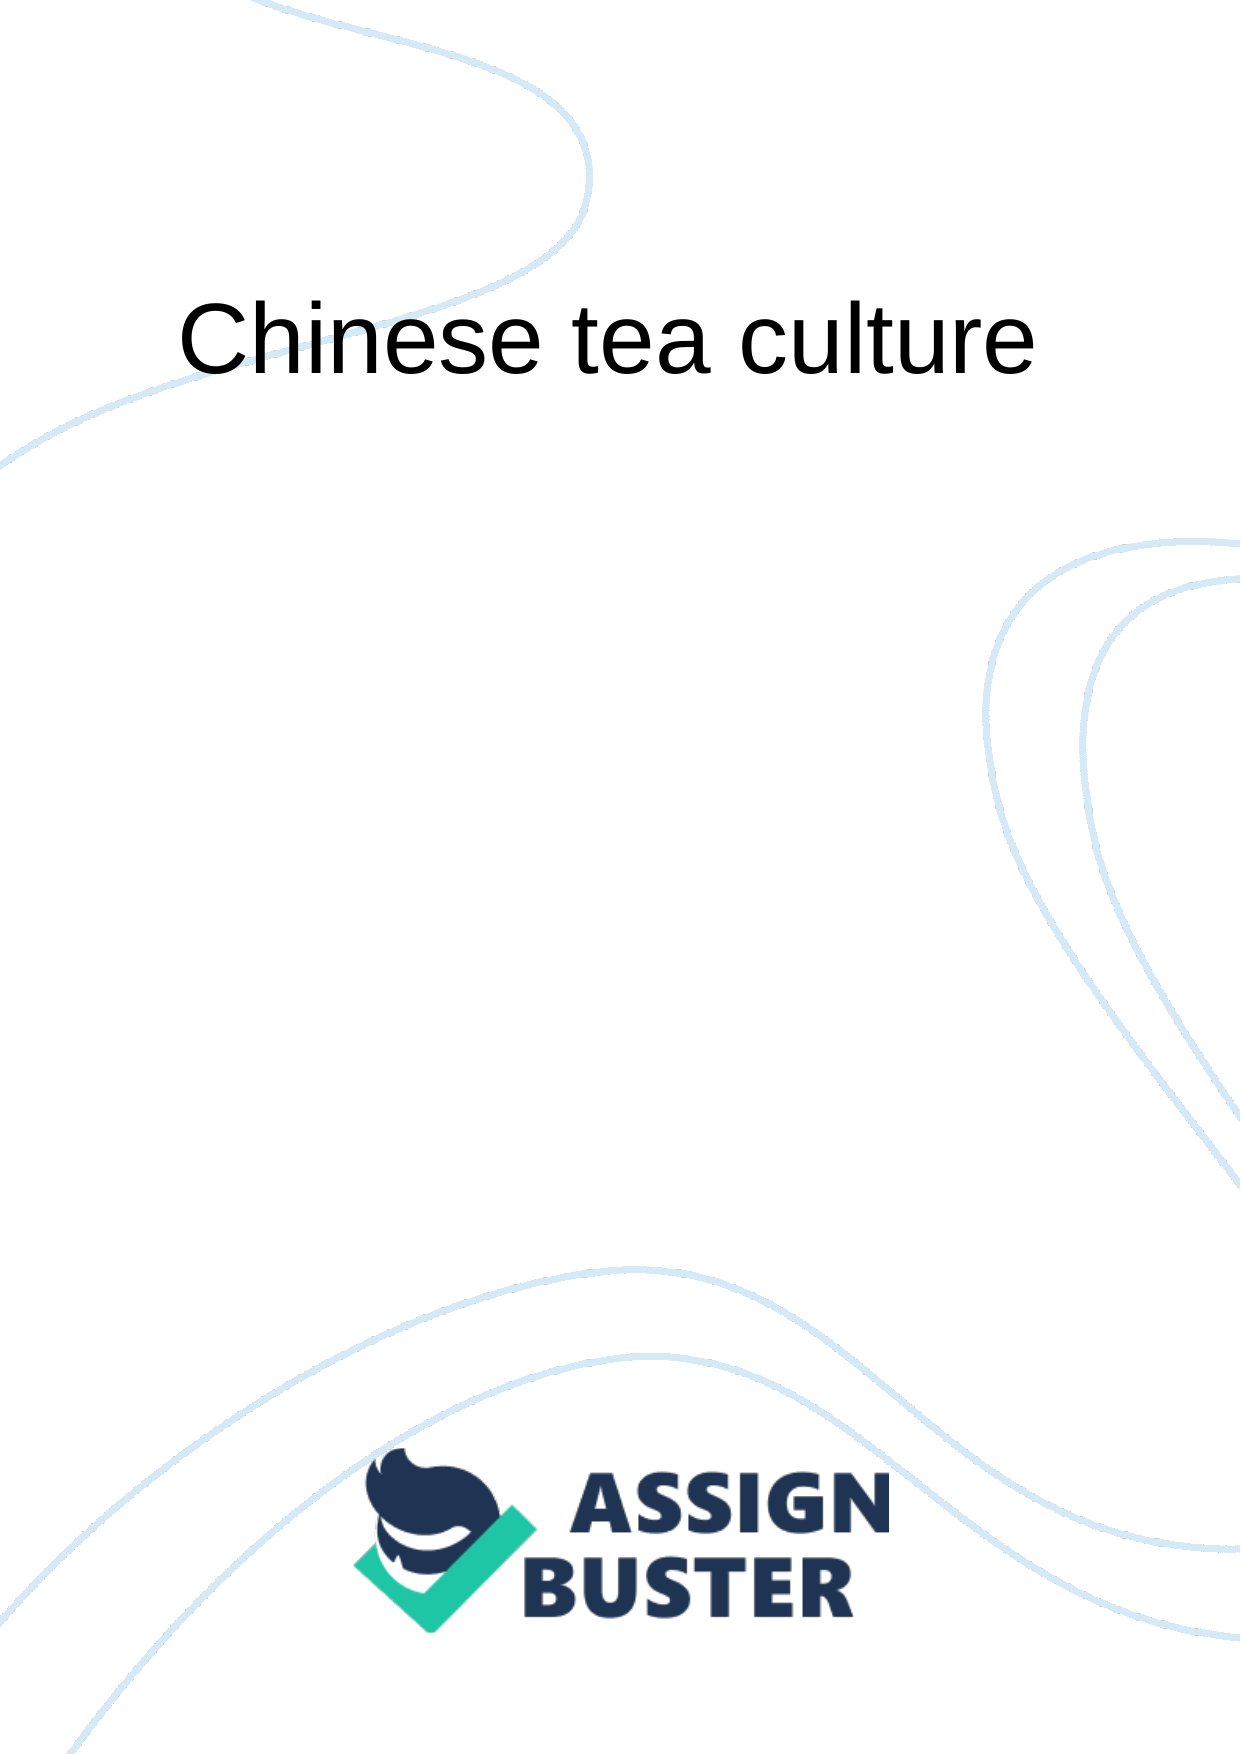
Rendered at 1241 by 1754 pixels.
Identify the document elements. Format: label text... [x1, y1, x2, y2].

subtitle Chinese tea culture [177, 279, 1152, 394]
picture [0, 0, 1241, 1754]
